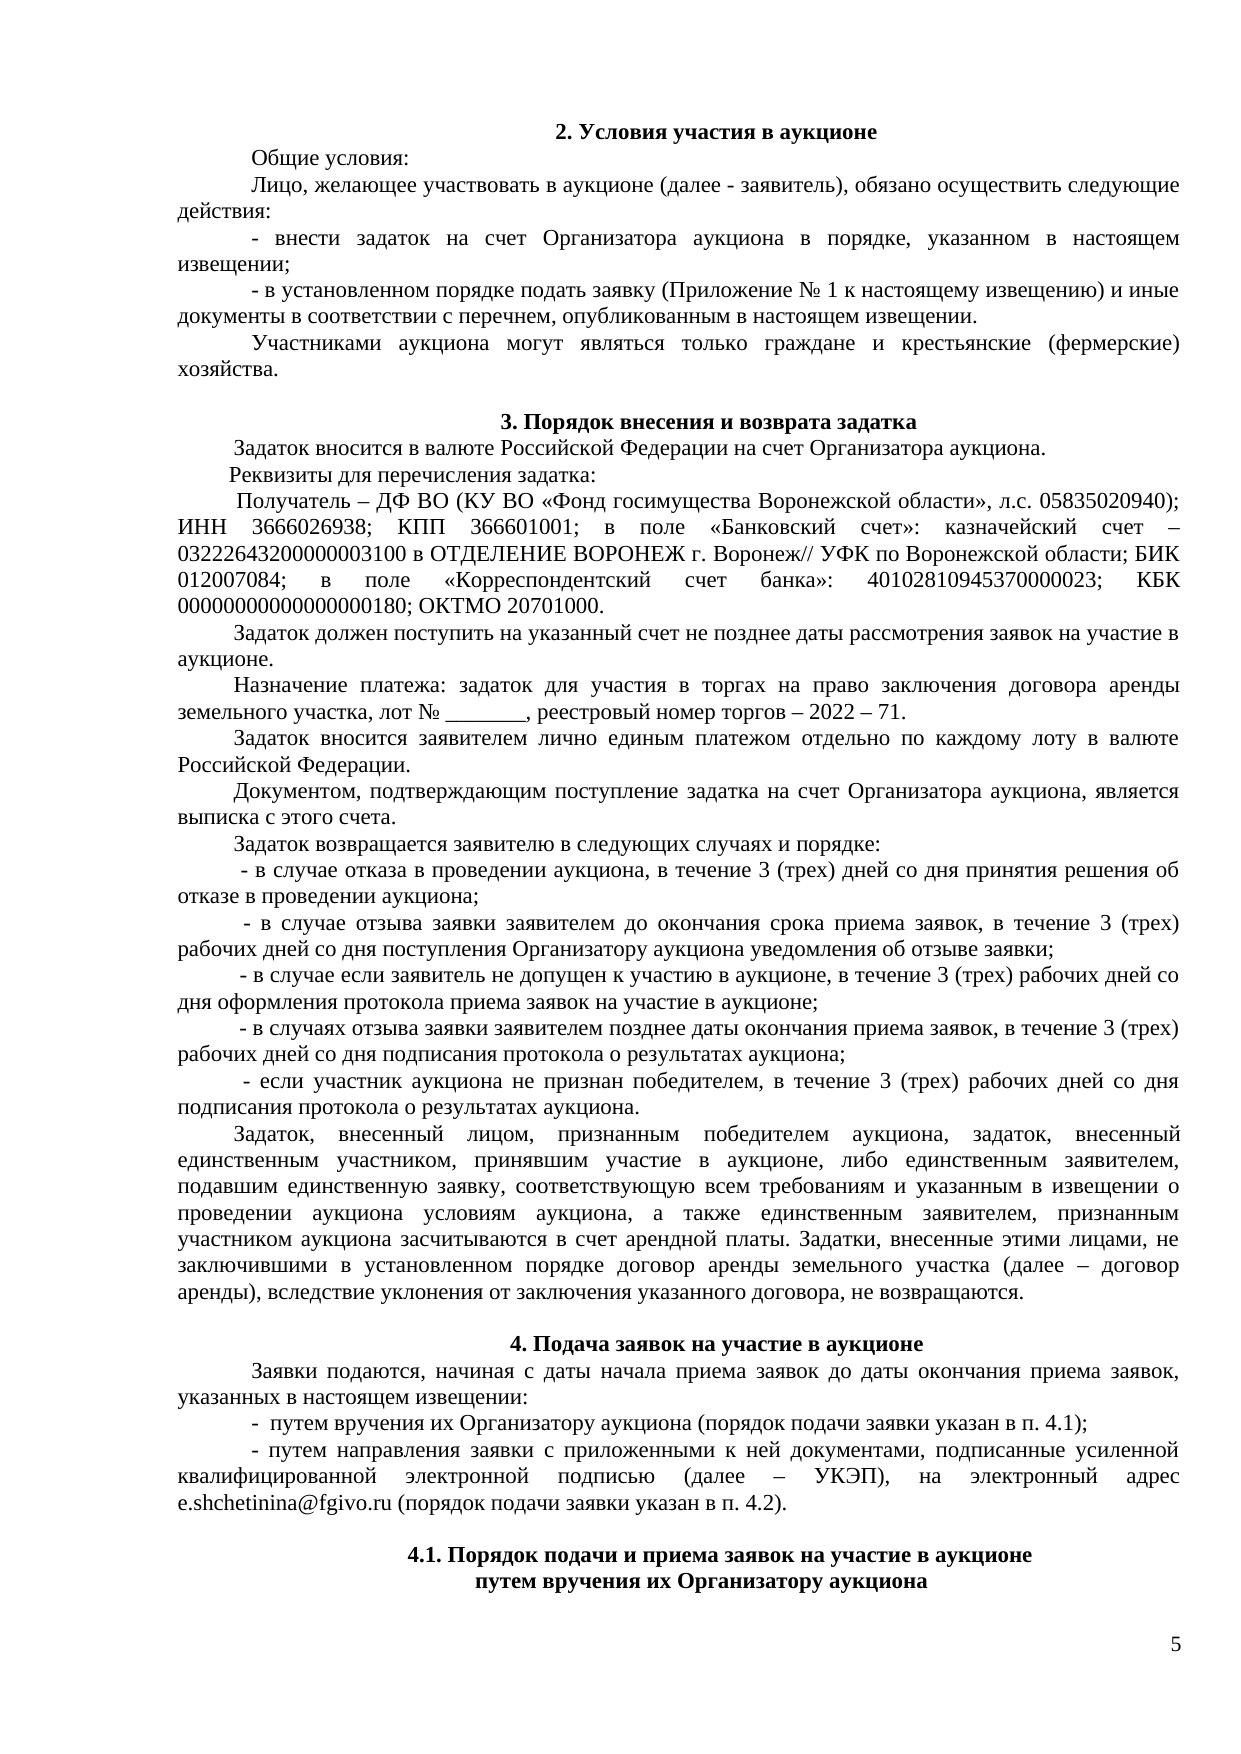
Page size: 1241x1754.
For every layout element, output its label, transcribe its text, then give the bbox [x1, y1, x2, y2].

text Лицо, желающее участвовать в аукционе (далее - заявитель), обязано осуществить следующие действия: [177, 171, 1181, 223]
text - если участник аукциона не признан победителем, в течение 3 (трех) рабочих дней со дня подписания протокола о результатах аукциона. [177, 1067, 1181, 1119]
text Задаток вносится в валюте Российской Федерации на счет Организатора аукциона. [177, 434, 1181, 461]
text Получатель – ДФ ВО (КУ ВО «Фонд госимущества Воронежской области», л.с. 05835020940); ИНН 3666026938; КПП 366601001; в поле «Банковский счет»: казначейский счет – 03222643200000003100 в ОТДЕЛЕНИЕ ВОРОНЕЖ г. Воронеж// УФК по Воронежской области; БИК 012007084; в поле «Корреспондентский счет банка»: 40102810945370000023; КБК 00000000000000000180; ОКТМО 20701000. [177, 487, 1181, 619]
text Документом, подтверждающим поступление задатка на счет Организатора аукциона, является выписка с этого счета. [177, 777, 1181, 830]
text - в случае отзыва заявки заявителем до окончания срока приема заявок, в течение 3 (трех) рабочих дней со дня поступления Организатору аукциона уведомления об отзыве заявки; [177, 909, 1181, 961]
text Задаток вносится заявителем лично единым платежом отдельно по каждому лоту в валюте Российской Федерации. [177, 724, 1181, 777]
text - в случае отказа в проведении аукциона, в течение 3 (трех) дней со дня принятия решения об отказе в проведении аукциона; [177, 856, 1181, 909]
text Заявки подаются, начиная с даты начала приема заявок до даты окончания приема заявок, указанных в настоящем извещении: [177, 1357, 1181, 1409]
list 4.1. Порядок подачи и приема заявок на участие в аукционе [259, 1541, 1181, 1568]
text Задаток возвращается заявителю в следующих случаях и порядке: [177, 830, 1181, 856]
text - в случае если заявитель не допущен к участию в аукционе, в течение 3 (трех) рабочих дней со дня оформления протокола приема заявок на участие в аукционе; [177, 961, 1181, 1014]
text 3. Порядок внесения и возврата задатка [177, 408, 1181, 434]
text Задаток, внесенный лицом, признанным победителем аукциона, задаток, внесенный единственным участником, принявшим участие в аукционе, либо единственным заявителем, подавшим единственную заявку, соответствующую всем требованиям и указанным в извещении о проведении аукциона условиям аукциона, а также единственным заявителем, признанным участником аукциона засчитываются в счет арендной платы. Задатки, внесенные этими лицами, не заключившими в установленном порядке договор аренды земельного участка (далее – договор аренды), вследствие уклонения от заключения указанного договора, не возвращаются. [177, 1119, 1181, 1304]
text Реквизиты для перечисления задатка: [177, 461, 1181, 487]
text - в случаях отзыва заявки заявителем позднее даты окончания приема заявок, в течение 3 (трех) рабочих дней со дня подписания протокола о результатах аукциона; [177, 1014, 1181, 1067]
text Назначение платежа: задаток для участия в торгах на право заключения договора аренды земельного участка, лот № _______, реестровый номер торгов – 2022 – 71. [177, 672, 1181, 724]
text - путем вручения их Организатору аукциона (порядок подачи заявки указан в п. 4.1); [177, 1409, 1181, 1436]
text Участниками аукциона могут являться только граждане и крестьянские (фермерские) хозяйства. [177, 329, 1181, 382]
list 4. Подача заявок на участие в аукционе [252, 1330, 1181, 1357]
text - внести задаток на счет Организатора аукциона в порядке, указанном в настоящем извещении; [177, 223, 1181, 276]
text - путем направления заявки с приложенными к ней документами, подписанные усиленной квалифицированной электронной подписью (далее – УКЭП), на электронный адрес e.shchetinina@fgivo.ru (порядок подачи заявки указан в п. 4.2). [177, 1436, 1181, 1515]
text Задаток должен поступить на указанный счет не позднее даты рассмотрения заявок на участие в аукционе. [177, 619, 1181, 672]
text 2. Условия участия в аукционе [177, 118, 1181, 144]
text - в установленном порядке подать заявку (Приложение № 1 к настоящему извещению) и иные документы в соответствии с перечнем, опубликованным в настоящем извещении. [177, 276, 1181, 329]
text путем вручения их Организатору аукциона [177, 1568, 1181, 1594]
text Общие условия: [177, 144, 1181, 171]
